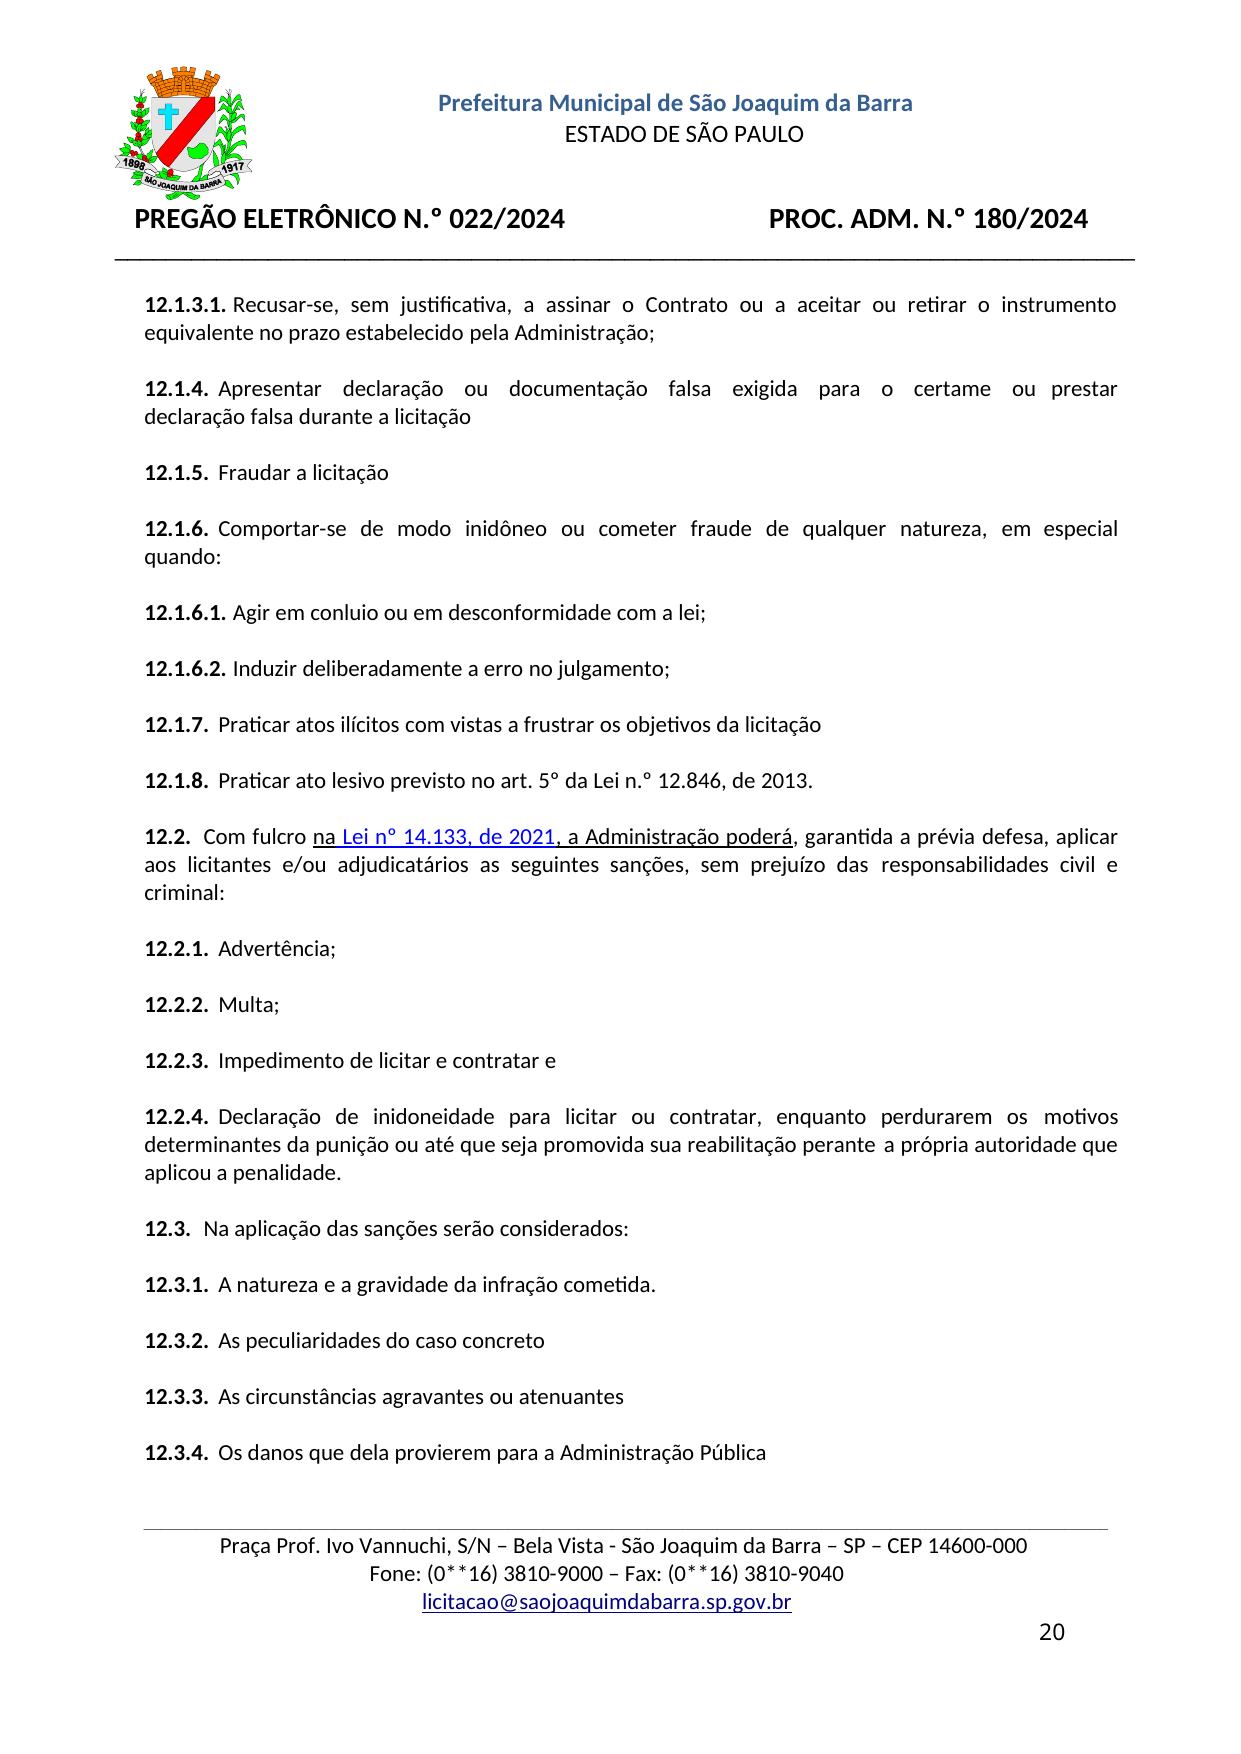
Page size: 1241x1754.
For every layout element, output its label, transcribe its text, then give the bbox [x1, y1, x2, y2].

list Impedimento de licitar e contratar e [144, 1046, 1118, 1074]
list Apresentar declaração ou documentação falsa exigida para o certame ou prestar declaração falsa durante a licitação [144, 374, 1118, 430]
list A natureza e a gravidade da infração cometida. [144, 1270, 1118, 1298]
list Induzir deliberadamente a erro no julgamento; [144, 654, 1118, 682]
list Com fulcro na Lei nº 14.133, de 2021, a Administração poderá, garantida a prévia defesa, aplicar aos licitantes e/ou adjudicatários as seguintes sanções, sem prejuízo das responsabilidades civil e criminal: [144, 822, 1118, 906]
list Advertência; [144, 934, 1065, 962]
list Os danos que dela provierem para a Administração Pública [144, 1438, 1118, 1467]
list Comportar-se de modo inidôneo ou cometer fraude de qualquer natureza, em especial quando: [144, 514, 1118, 570]
list Fraudar a licitação [144, 458, 1118, 486]
list As circunstâncias agravantes ou atenuantes [144, 1382, 1118, 1411]
list Praticar ato lesivo previsto no art. 5º da Lei n.º 12.846, de 2013. [144, 766, 1118, 794]
list Praticar atos ilícitos com vistas a frustrar os objetivos da licitação [144, 710, 1118, 738]
list As peculiaridades do caso concreto [144, 1326, 1118, 1354]
list Declaração de inidoneidade para licitar ou contratar, enquanto perdurarem os motivos determinantes da punição ou até que seja promovida sua reabilitação perante a própria autoridade que aplicou a penalidade. [144, 1102, 1118, 1186]
list Na aplicação das sanções serão considerados: [144, 1214, 1118, 1242]
list Recusar-se, sem justificativa, a assinar o Contrato ou a aceitar ou retirar o instrumento equivalente no prazo estabelecido pela Administração; [144, 290, 1118, 346]
list Agir em conluio ou em desconformidade com a lei; [144, 598, 1118, 626]
list Multa; [144, 990, 1065, 1018]
